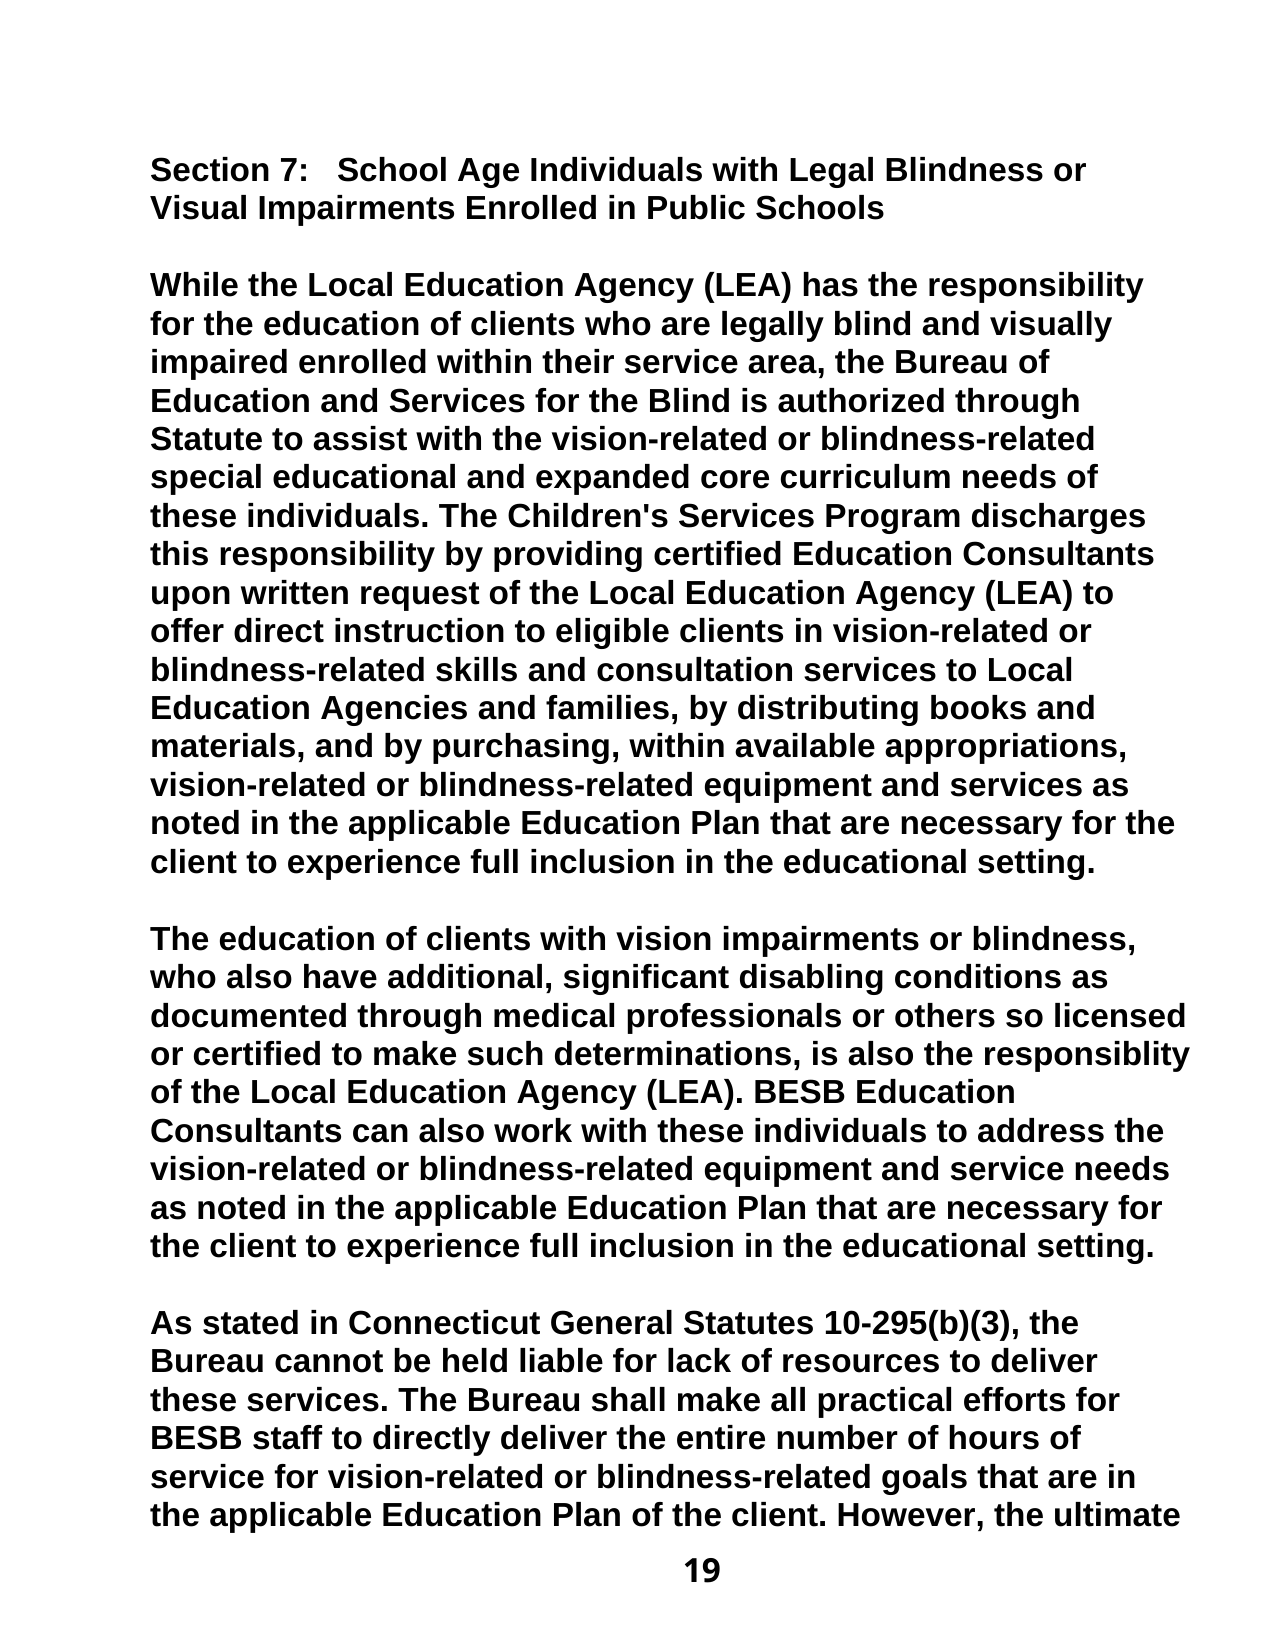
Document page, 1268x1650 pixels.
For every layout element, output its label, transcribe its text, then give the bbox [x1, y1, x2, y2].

subtitle Section 7: School Age Individuals with Legal Blindness or Visual Impairments Enrolled in Public Schools [150, 150, 1192, 227]
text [150, 1303, 1192, 1534]
text While the Local Education Agency (LEA) has the responsibility for the education of clients who are legally blind and visually impaired enrolled within their service area, the Bureau of Education and Services for the Blind is authorized through Statute to assist with the vision-related or blindness-related special educational and expanded core curriculum needs of these individuals. The Children's Services Program discharges this responsibility by providing certified Education Consultants upon written request of the Local Education Agency (LEA) to offer direct instruction to eligible clients in vision-related or blindness-related skills and consultation services to Local Education Agencies and families, by distributing books and materials, and by purchasing, within available appropriations, vision-related or blindness-related equipment and services as noted in the applicable Education Plan that are necessary for the client to experience full inclusion in the educational setting. [150, 265, 1192, 880]
text The education of clients with vision impairments or blindness, who also have additional, significant disabling conditions as documented through medical professionals or others so licensed or certified to make such determinations, is also the responsiblity of the Local Education Agency (LEA). BESB Education Consultants can also work with these individuals to address the vision-related or blindness-related equipment and service needs as noted in the applicable Education Plan that are necessary for the client to experience full inclusion in the educational setting. [150, 919, 1192, 1265]
